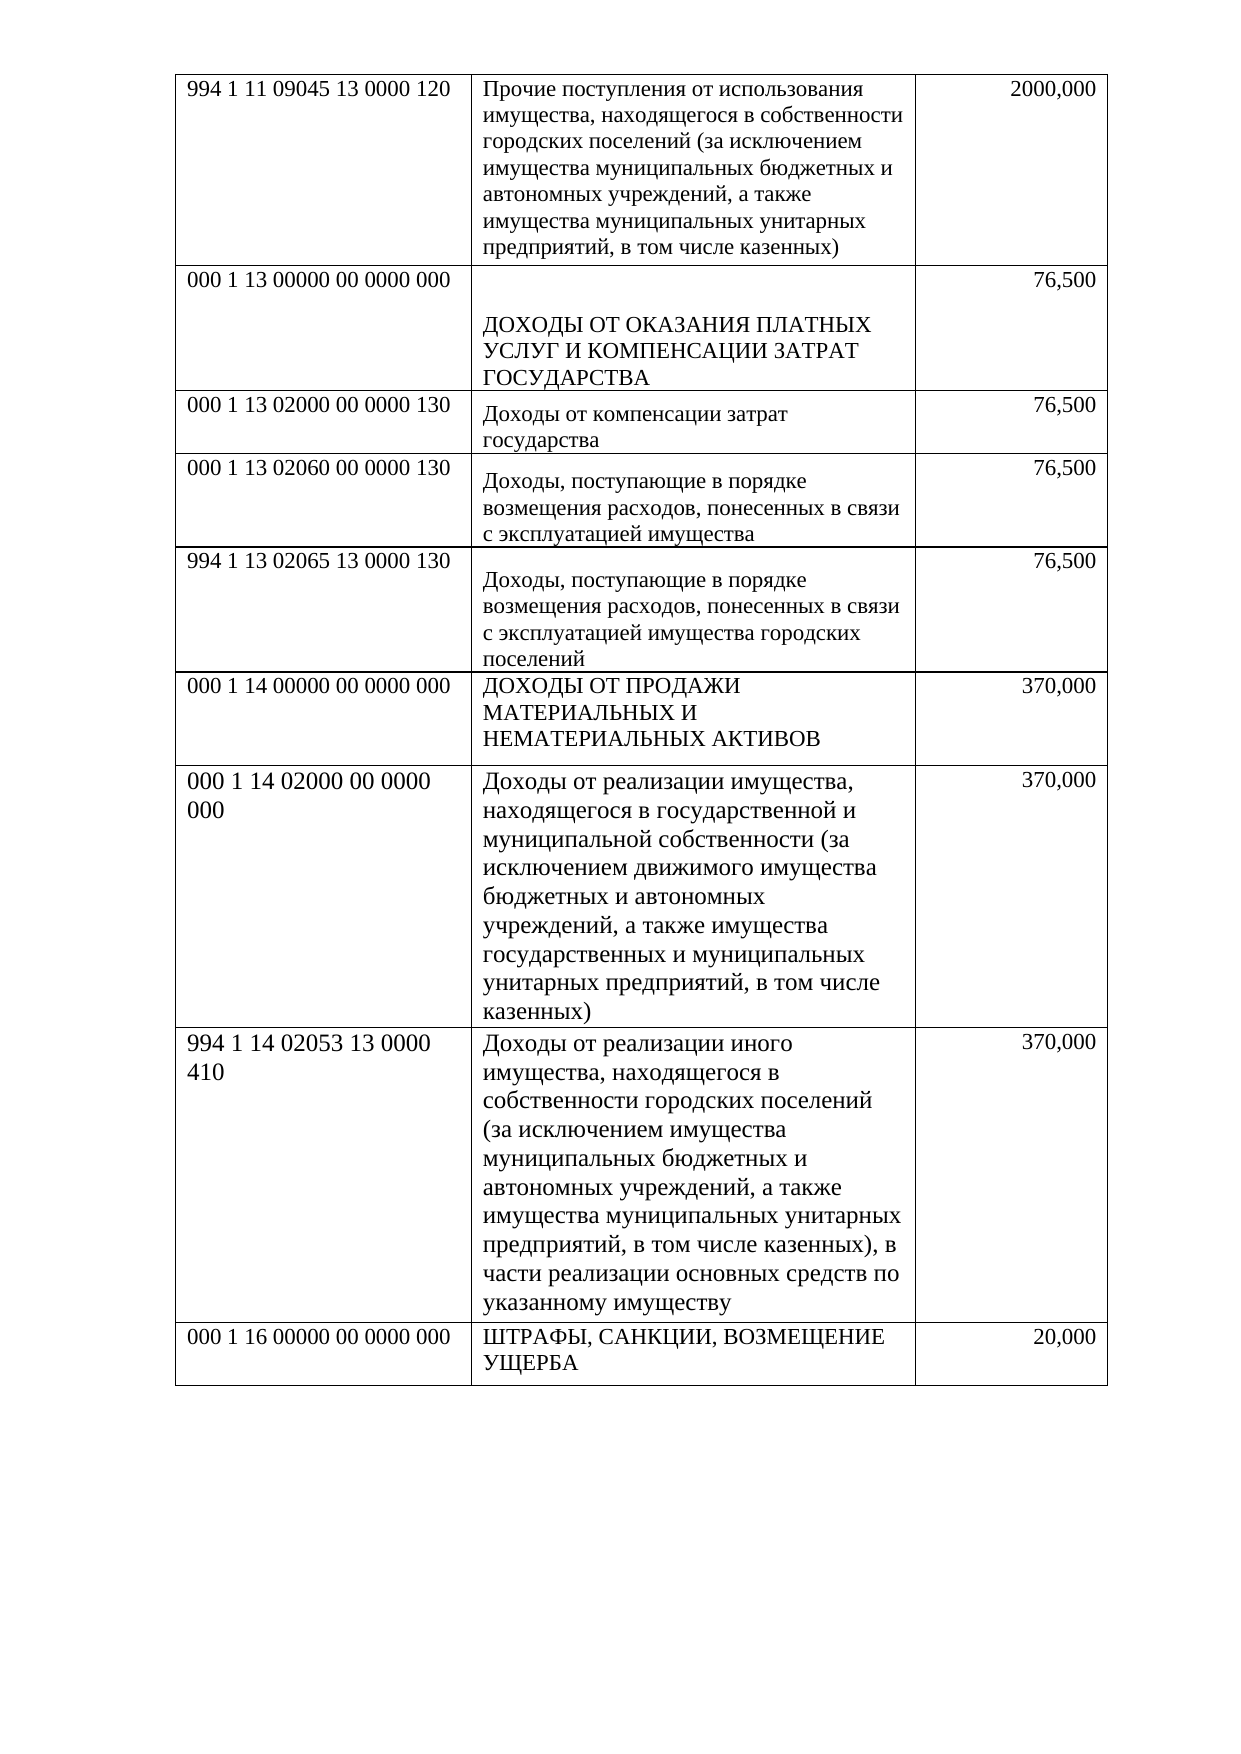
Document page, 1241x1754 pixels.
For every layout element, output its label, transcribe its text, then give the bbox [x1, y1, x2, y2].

table_cell 000 1 14 00000 00 0000 000 [176, 673, 471, 765]
table_cell 76,500 [916, 454, 1107, 546]
table_cell Прочие поступления от использования имущества, находящегося в собственности городских поселений (за исключением имущества муниципальных бюджетных и автономных учреждений, а также имущества муниципальных унитарных предприятий, в том числе казенных) [472, 75, 915, 265]
table_cell Доходы, поступающие в порядке возмещения расходов, понесенных в связи с эксплуатацией имущества городских поселений [472, 548, 915, 671]
table_cell 370,000 [916, 766, 1107, 1027]
table_cell ДОХОДЫ ОТ ОКАЗАНИЯ ПЛАТНЫХ УСЛУГ И КОМПЕНСАЦИИ ЗАТРАТ ГОСУДАРСТВА [472, 266, 915, 390]
table_cell 370,000 [916, 1028, 1107, 1322]
table_cell 000 1 13 02000 00 0000 130 [176, 391, 471, 453]
table_cell Доходы от реализации имущества, находящегося в государственной и муниципальной собственности (за исключением движимого имущества бюджетных и автономных учреждений, а также имущества государственных и муниципальных унитарных предприятий, в том числе казенных) [472, 766, 915, 1027]
table_cell 994 1 13 02065 13 0000 130 [176, 548, 471, 671]
table_cell 20,000 [916, 1323, 1107, 1384]
table_cell 994 1 14 02053 13 0000 410 [176, 1028, 471, 1322]
table_cell 000 1 13 00000 00 0000 000 [176, 266, 471, 390]
table_cell 76,500 [916, 548, 1107, 671]
table_cell Доходы от компенсации затрат государства [472, 391, 915, 453]
table_cell 76,500 [916, 391, 1107, 453]
table_cell ШТРАФЫ, САНКЦИИ, ВОЗМЕЩЕНИЕ УЩЕРБА [472, 1323, 915, 1384]
table_cell 000 1 16 00000 00 0000 000 [176, 1323, 471, 1384]
table_cell 000 1 13 02060 00 0000 130 [176, 454, 471, 546]
table_cell Доходы от реализации иного имущества, находящегося в собственности городских поселений (за исключением имущества муниципальных бюджетных и автономных учреждений, а также имущества муниципальных унитарных предприятий, в том числе казенных), в части реализации основных средств по указанному имуществу [472, 1028, 915, 1322]
table_cell 370,000 [916, 673, 1107, 765]
table_cell Доходы, поступающие в порядке возмещения расходов, понесенных в связи с эксплуатацией имущества [472, 454, 915, 546]
table_cell 2000,000 [916, 75, 1107, 265]
table_cell 76,500 [916, 266, 1107, 390]
table_cell ДОХОДЫ ОТ ПРОДАЖИ МАТЕРИАЛЬНЫХ И НЕМАТЕРИАЛЬНЫХ АКТИВОВ [472, 673, 915, 765]
table_cell 994 1 11 09045 13 0000 120 [176, 75, 471, 265]
table_cell 000 1 14 02000 00 0000 000 [176, 766, 471, 1027]
